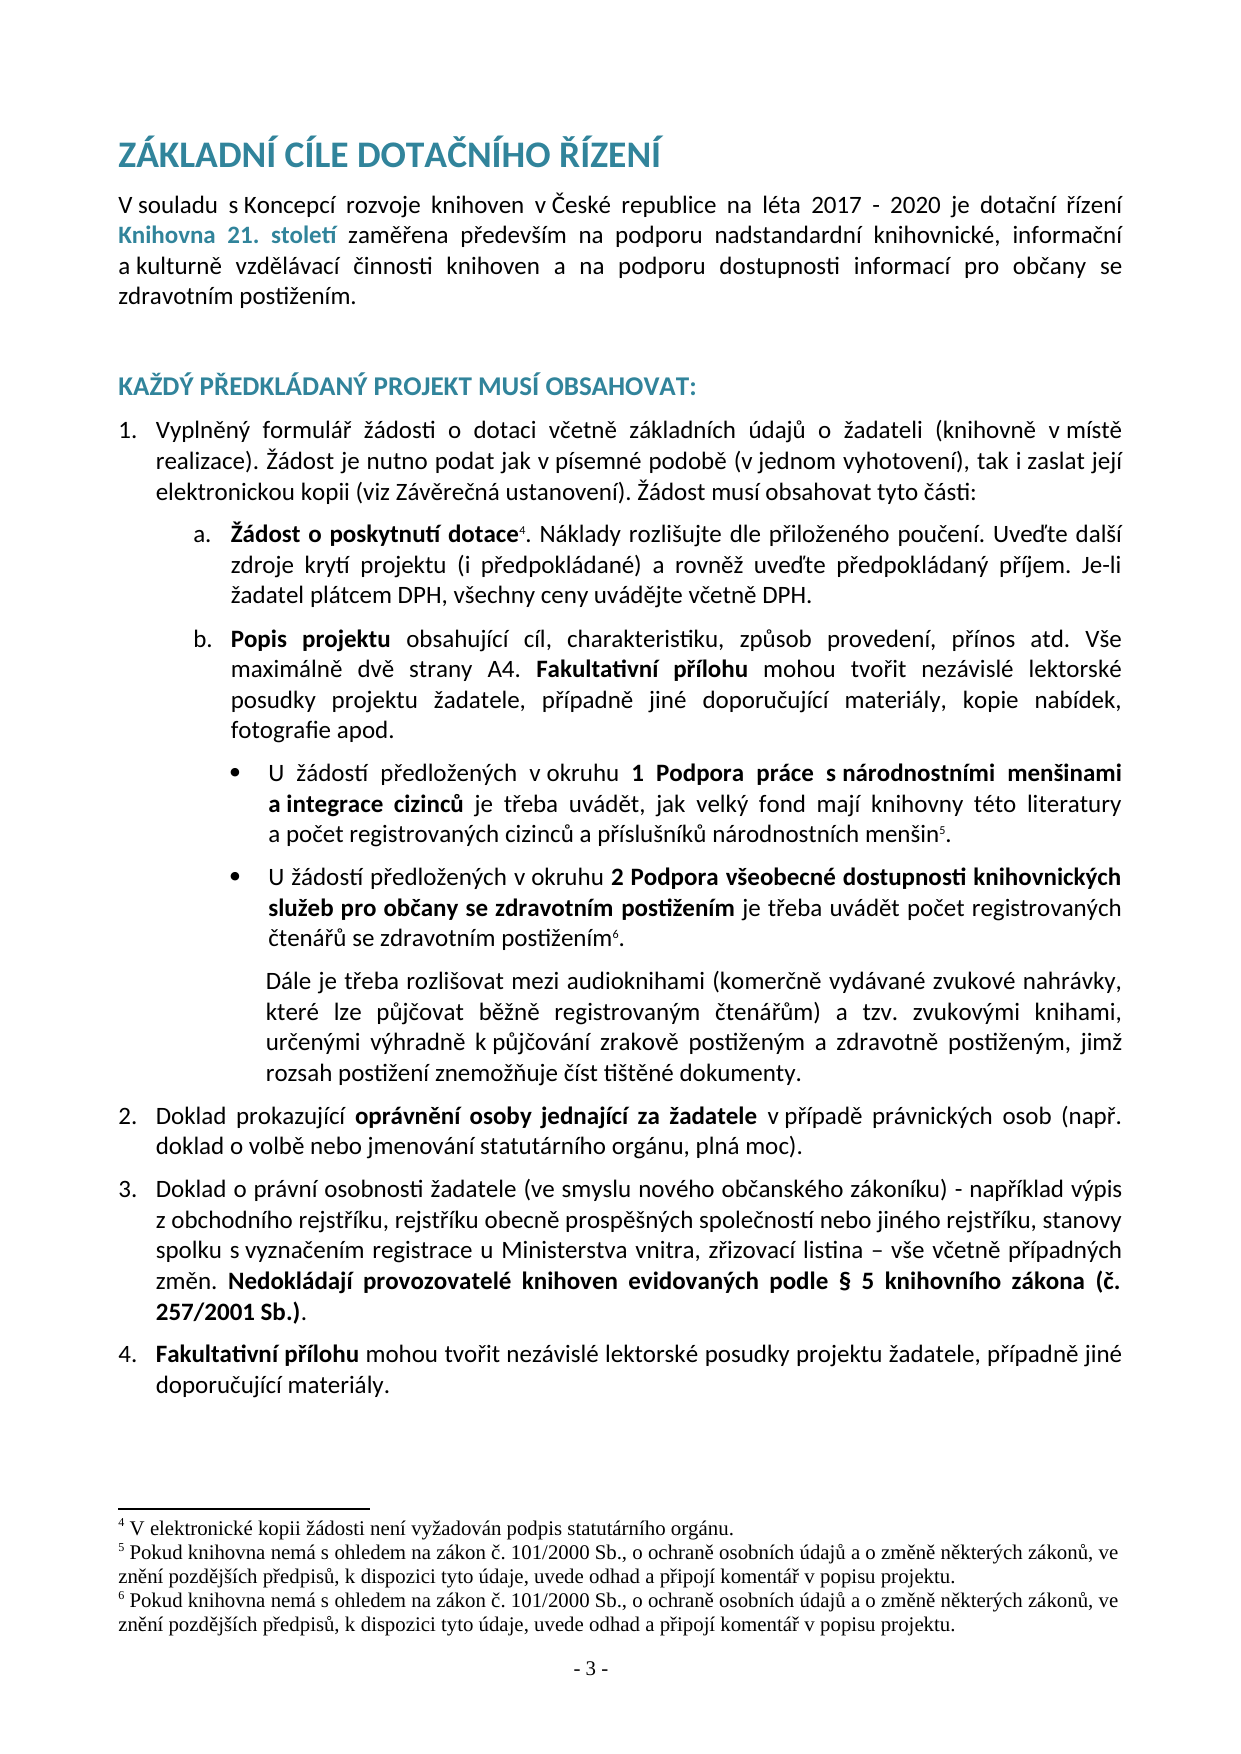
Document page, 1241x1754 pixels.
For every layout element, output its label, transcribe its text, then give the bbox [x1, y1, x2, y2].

list U žádostí předložených v okruhu 2 Podpora všeobecné dostupnosti knihovnických služeb pro občany se zdravotním postižením je třeba uvádět počet registrovaných čtenářů se zdravotním postižením. [231, 861, 1122, 953]
subtitle ZÁKLADNÍ CÍLE DOTAČNÍHO ŘÍZENÍ [118, 131, 1122, 176]
list Fakultativní přílohu mohou tvořit nezávislé lektorské posudky projektu žadatele, případně jiné doporučující materiály. [118, 1339, 1122, 1400]
text V souladu s Koncepcí rozvoje knihoven v České republice na léta 2017 - 2020 je dotační řízení Knihovna 21. století zaměřena především na podporu nadstandardní knihovnické, informační a kulturně vzdělávací činnosti knihoven a na podporu dostupnosti informací pro občany se zdravotním postižením. [118, 189, 1122, 311]
text Dále je třeba rozlišovat mezi audioknihami (komerčně vydávané zvukové nahrávky, které lze půjčovat běžně registrovaným čtenářům) a tzv. zvukovými knihami, určenými výhradně k půjčování zrakově postiženým a zdravotně postiženým, jimž rozsah postižení znemožňuje číst tištěné dokumenty. [266, 965, 1122, 1087]
list Doklad prokazující oprávnění osoby jednající za žadatele v případě právnických osob (např. doklad o volbě nebo jmenování statutárního orgánu, plná moc). [118, 1100, 1122, 1161]
list Žádost o poskytnutí dotace. Náklady rozlišujte dle přiloženého poučení. Uveďte další zdroje krytí projektu (i předpokládané) a rovněž uveďte předpokládaný příjem. Je-li žadatel plátcem DPH, všechny ceny uvádějte včetně DPH. [193, 519, 1122, 610]
list Vyplněný formulář žádosti o dotaci včetně základních údajů o žadateli (knihovně v místě realizace). Žádost je nutno podat jak v písemné podobě (v jednom vyhotovení), tak i zaslat její elektronickou kopii (viz Závěrečná ustanovení). Žádost musí obsahovat tyto části: [118, 414, 1122, 506]
list U žádostí předložených v okruhu 1 Podpora práce s národnostními menšinami a integrace cizinců je třeba uvádět, jak velký fond mají knihovny této literatury a počet registrovaných cizinců a příslušníků národnostních menšin. [231, 757, 1122, 849]
subtitle Každý předkládaný projekt musí obsahovat: [118, 369, 1122, 402]
list Popis projektu obsahující cíl, charakteristiku, způsob provedení, přínos atd. Vše maximálně dvě strany A4. Fakultativní přílohu mohou tvořit nezávislé lektorské posudky projektu žadatele, případně jiné doporučující materiály, kopie nabídek, fotografie apod. [193, 623, 1122, 745]
list Doklad o právní osobnosti žadatele (ve smyslu nového občanského zákoníku) - například výpis z obchodního rejstříku, rejstříku obecně prospěšných společností nebo jiného rejstříku, stanovy spolku s vyznačením registrace u Ministerstva vnitra, zřizovací listina – vše včetně případných změn. Nedokládají provozovatelé knihoven evidovaných podle § 5 knihovního zákona (č. 257/2001 Sb.). [118, 1173, 1122, 1326]
